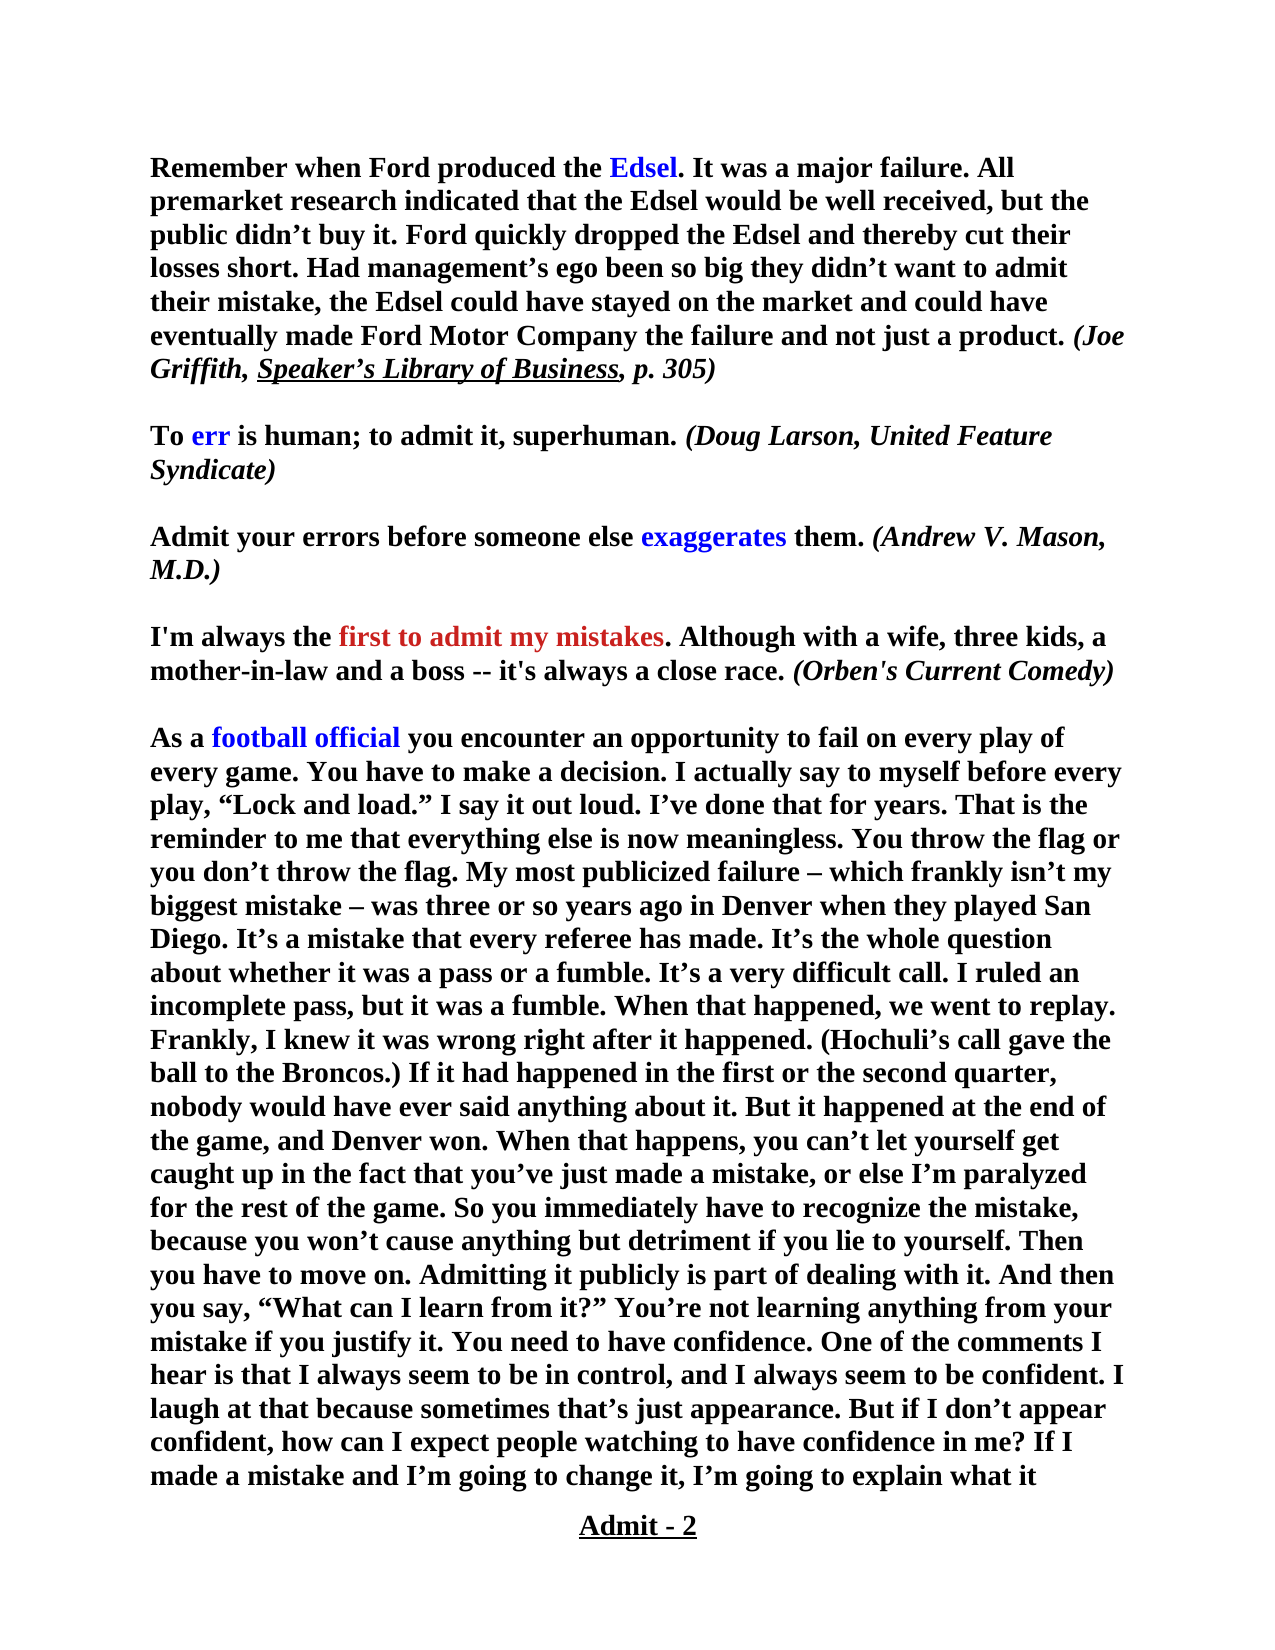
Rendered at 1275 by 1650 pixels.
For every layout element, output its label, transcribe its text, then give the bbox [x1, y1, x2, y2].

text I'm always the first to admit my mistakes. Although with a wife, three kids, a mother-in-law and a boss -- it's always a close race. (Orben's Current Comedy) [150, 619, 1125, 687]
text To err is human; to admit it, superhuman. (Doug Larson, United Feature Syndicate) [150, 418, 1125, 485]
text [150, 720, 1125, 1492]
text Admit your errors before someone else exaggerates them. (Andrew V. Mason, M.D.) [150, 519, 1125, 586]
text Remember when Ford produced the Edsel. It was a major failure. All premarket research indicated that the Edsel would be well received, but the public didn’t buy it. Ford quickly dropped the Edsel and thereby cut their losses short. Had management’s ego been so big they didn’t want to admit their mistake, the Edsel could have stayed on the market and could have eventually made Ford Motor Company the failure and not just a product. (Joe Griffith, Speaker’s Library of Business, p. 305) [150, 150, 1125, 385]
